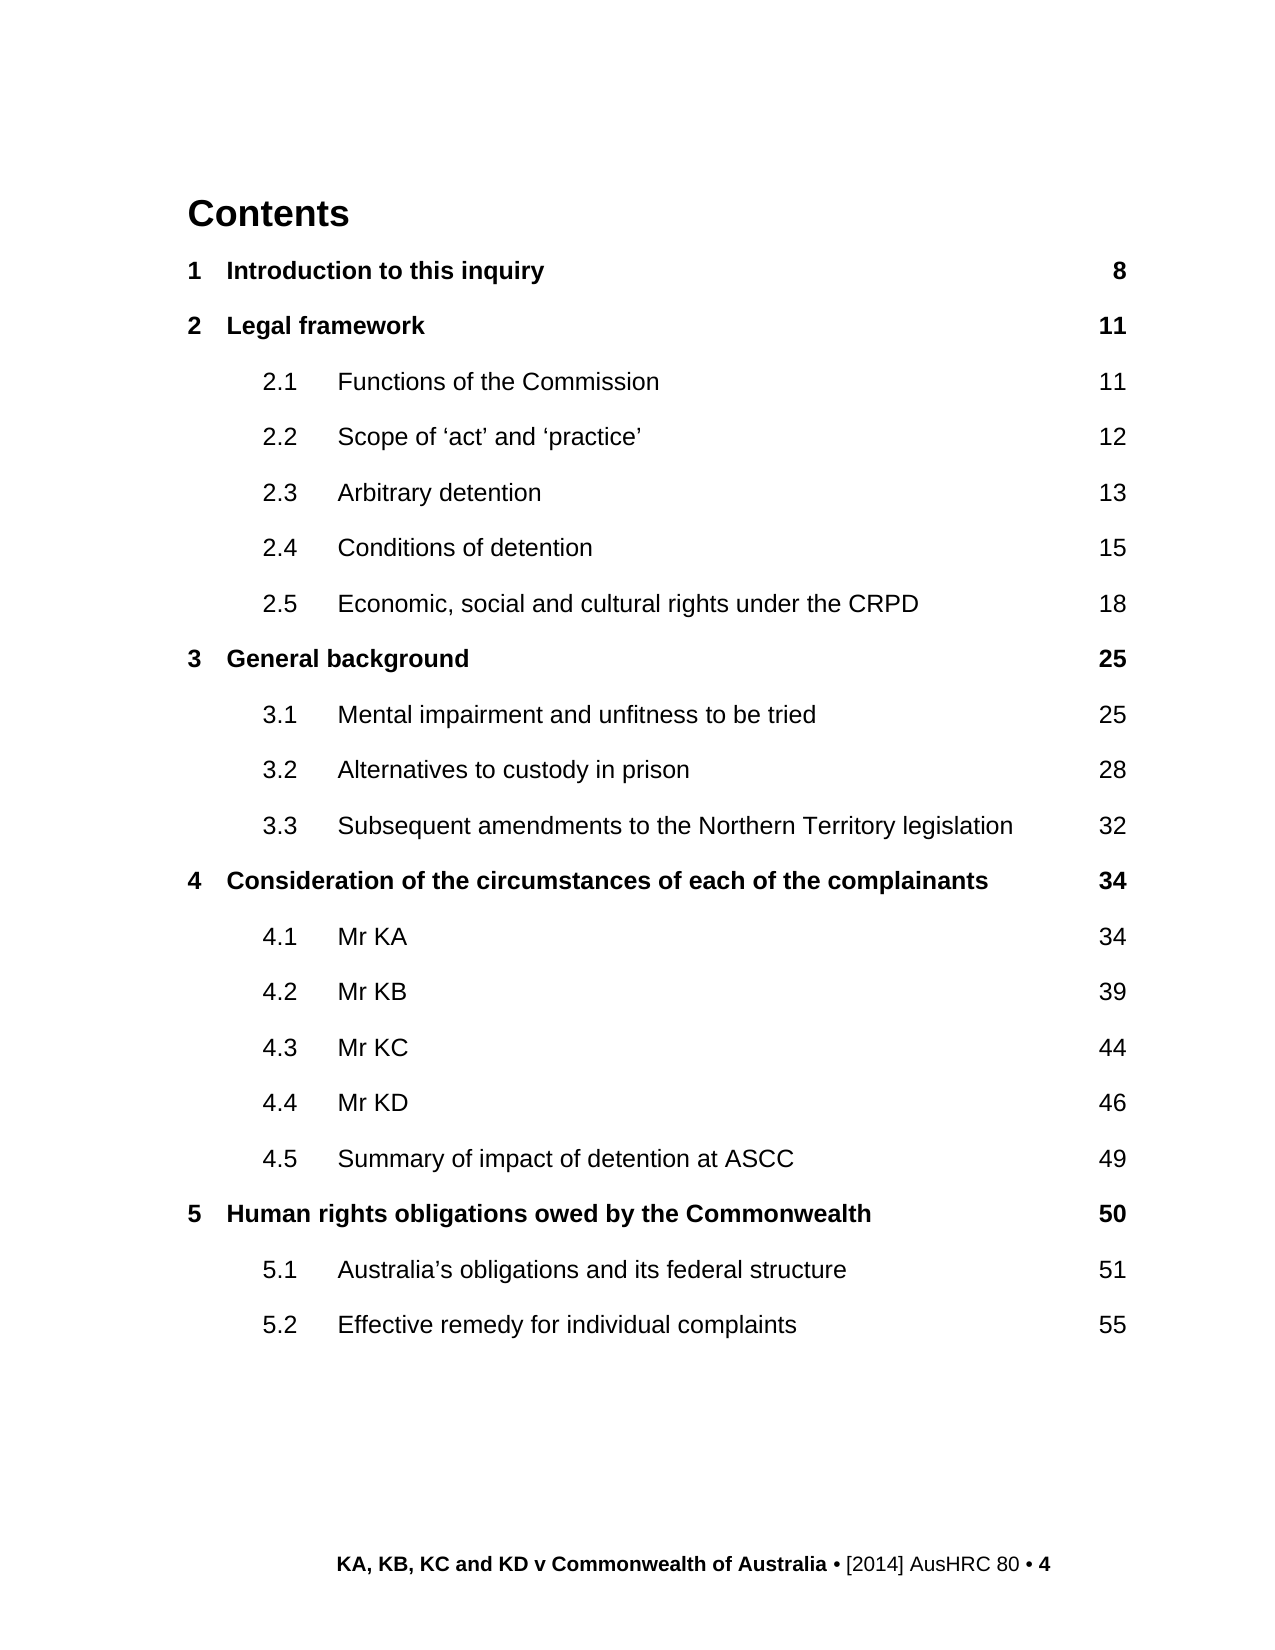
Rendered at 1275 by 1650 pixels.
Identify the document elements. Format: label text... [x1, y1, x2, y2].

text 4.3 Mr KC 44 [262, 1033, 1087, 1062]
text 2.4 Conditions of detention 15 [262, 533, 1087, 562]
text 3.2 Alternatives to custody in prison 28 [262, 755, 1087, 784]
text 4.1 Mr KA 34 [262, 922, 1087, 951]
text 5.2 Effective remedy for individual complaints 55 [262, 1311, 1087, 1339]
text 5 Human rights obligations owed by the Commonwealth 50 [187, 1199, 1087, 1228]
text 3 General background 25 [187, 644, 1087, 673]
text 3.1 Mental impairment and unfitness to be tried 25 [262, 700, 1087, 728]
text 2 Legal framework 11 [187, 311, 1087, 340]
text 2.1 Functions of the Commission 11 [262, 367, 1087, 395]
text 4.2 Mr KB 39 [262, 977, 1087, 1006]
subtitle Contents [187, 192, 1087, 235]
text 1 Introduction to this inquiry 8 [187, 256, 1087, 284]
text 2.3 Arbitrary detention 13 [262, 478, 1087, 506]
text 5.1 Australia’s obligations and its federal structure 51 [262, 1255, 1087, 1284]
text 3.3 Subsequent amendments to the Northern Territory legislation 32 [262, 811, 1087, 839]
text 2.2 Scope of ‘act’ and ‘practice’ 12 [262, 422, 1087, 451]
text 4 Consideration of the circumstances of each of the complainants 34 [187, 866, 1087, 895]
text 4.5 Summary of impact of detention at ASCC 49 [262, 1144, 1087, 1173]
text 2.5 Economic, social and cultural rights under the CRPD 18 [262, 589, 1087, 617]
text 4.4 Mr KD 46 [262, 1088, 1087, 1117]
